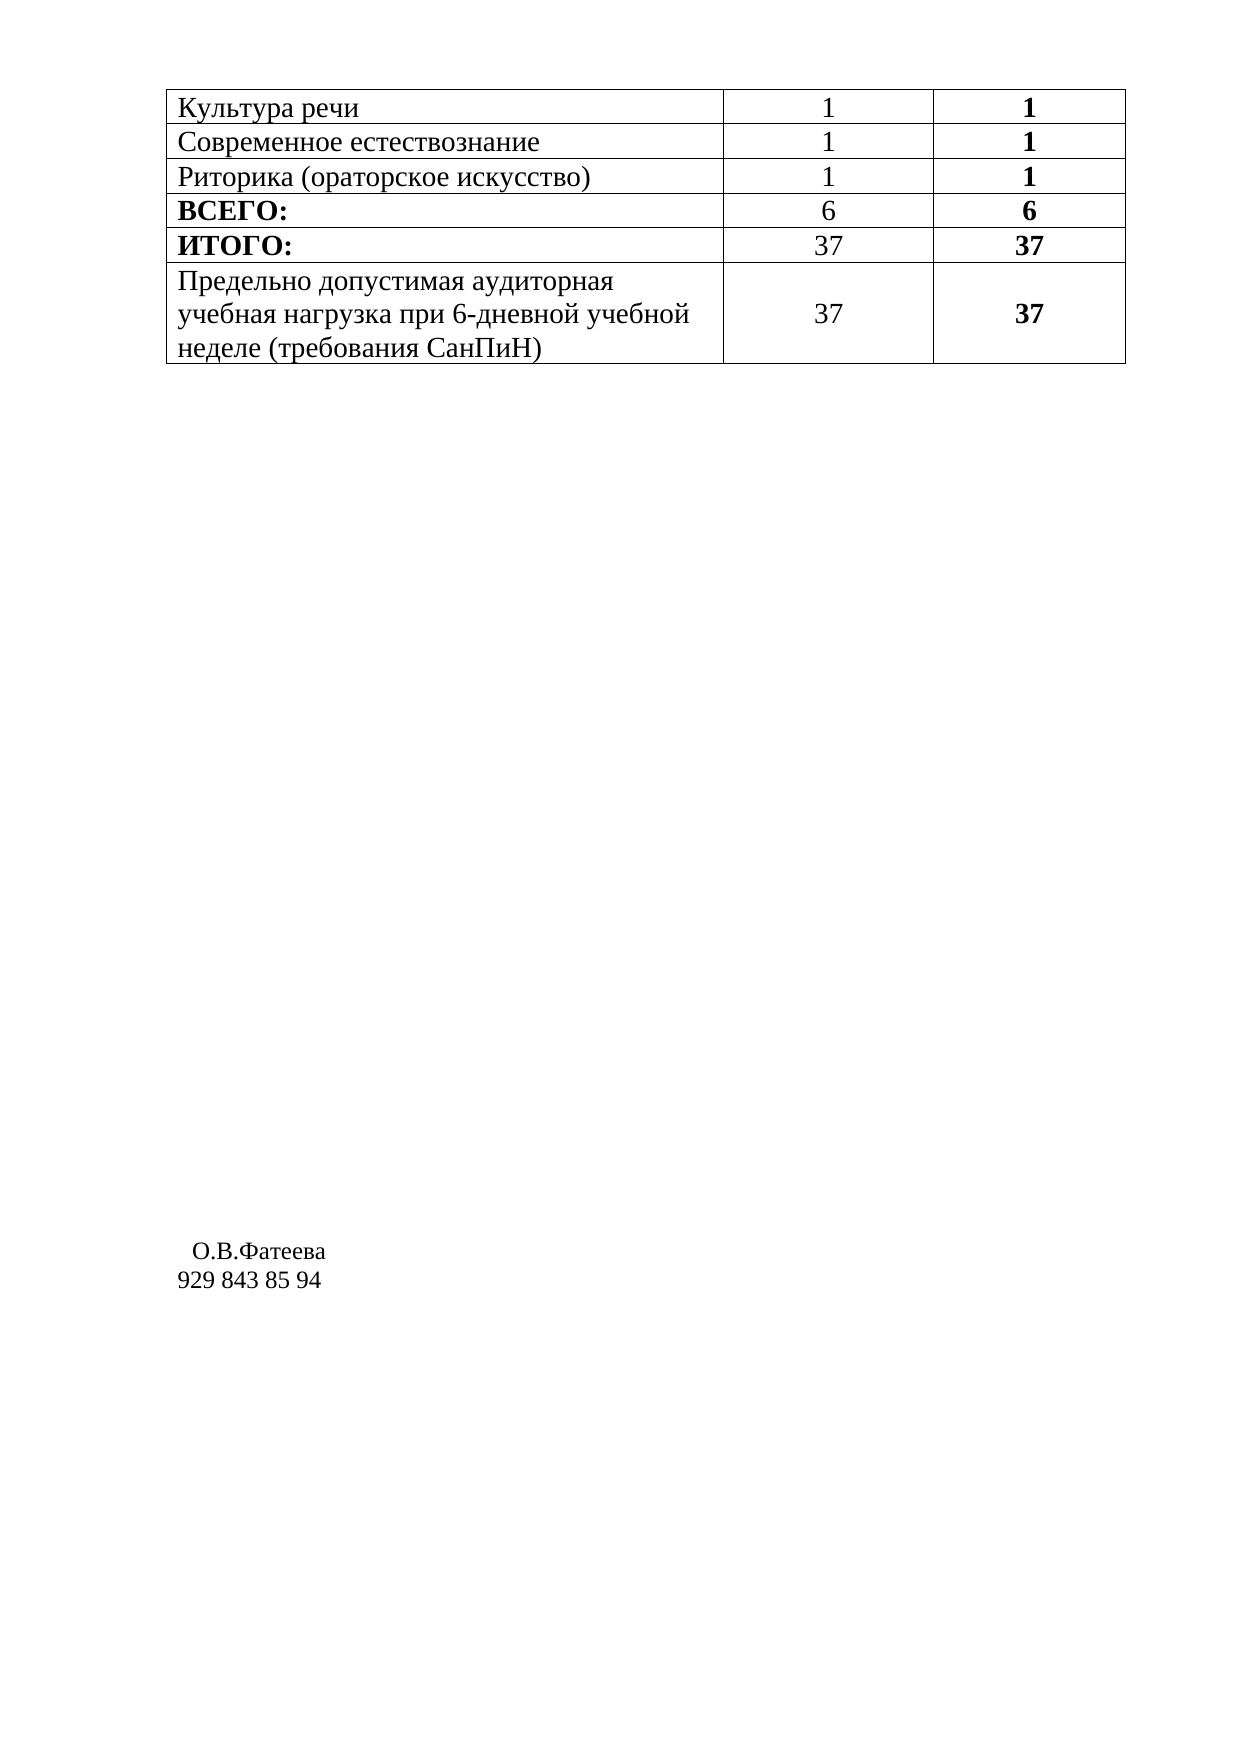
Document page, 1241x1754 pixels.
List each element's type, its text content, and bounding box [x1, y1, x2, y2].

table_cell 1 [934, 124, 1125, 158]
table_cell Предельно допустимая аудиторная учебная нагрузка при 6-дневной учебной неделе (требования СанПиН) [167, 263, 723, 363]
table_cell 37 [934, 228, 1125, 262]
text 929 843 85 94 [177, 1265, 1152, 1294]
table_cell ИТОГО: [167, 228, 723, 262]
table_cell Современное естествознание [167, 124, 723, 158]
table_cell 37 [724, 263, 933, 363]
table_cell Культура речи [167, 90, 723, 123]
text О.В.Фатеева [177, 1236, 1152, 1265]
table_cell 37 [724, 228, 933, 262]
table_cell 1 [934, 90, 1125, 123]
table_cell 1 [724, 90, 933, 123]
table_cell 37 [934, 263, 1125, 363]
table_cell 6 [934, 194, 1125, 227]
table_cell 1 [724, 124, 933, 158]
table_cell 1 [934, 159, 1125, 192]
table_cell 1 [724, 159, 933, 192]
table_cell Риторика (ораторское искусство) [167, 159, 723, 192]
table_cell 6 [724, 194, 933, 227]
table_cell ВСЕГО: [167, 194, 723, 227]
